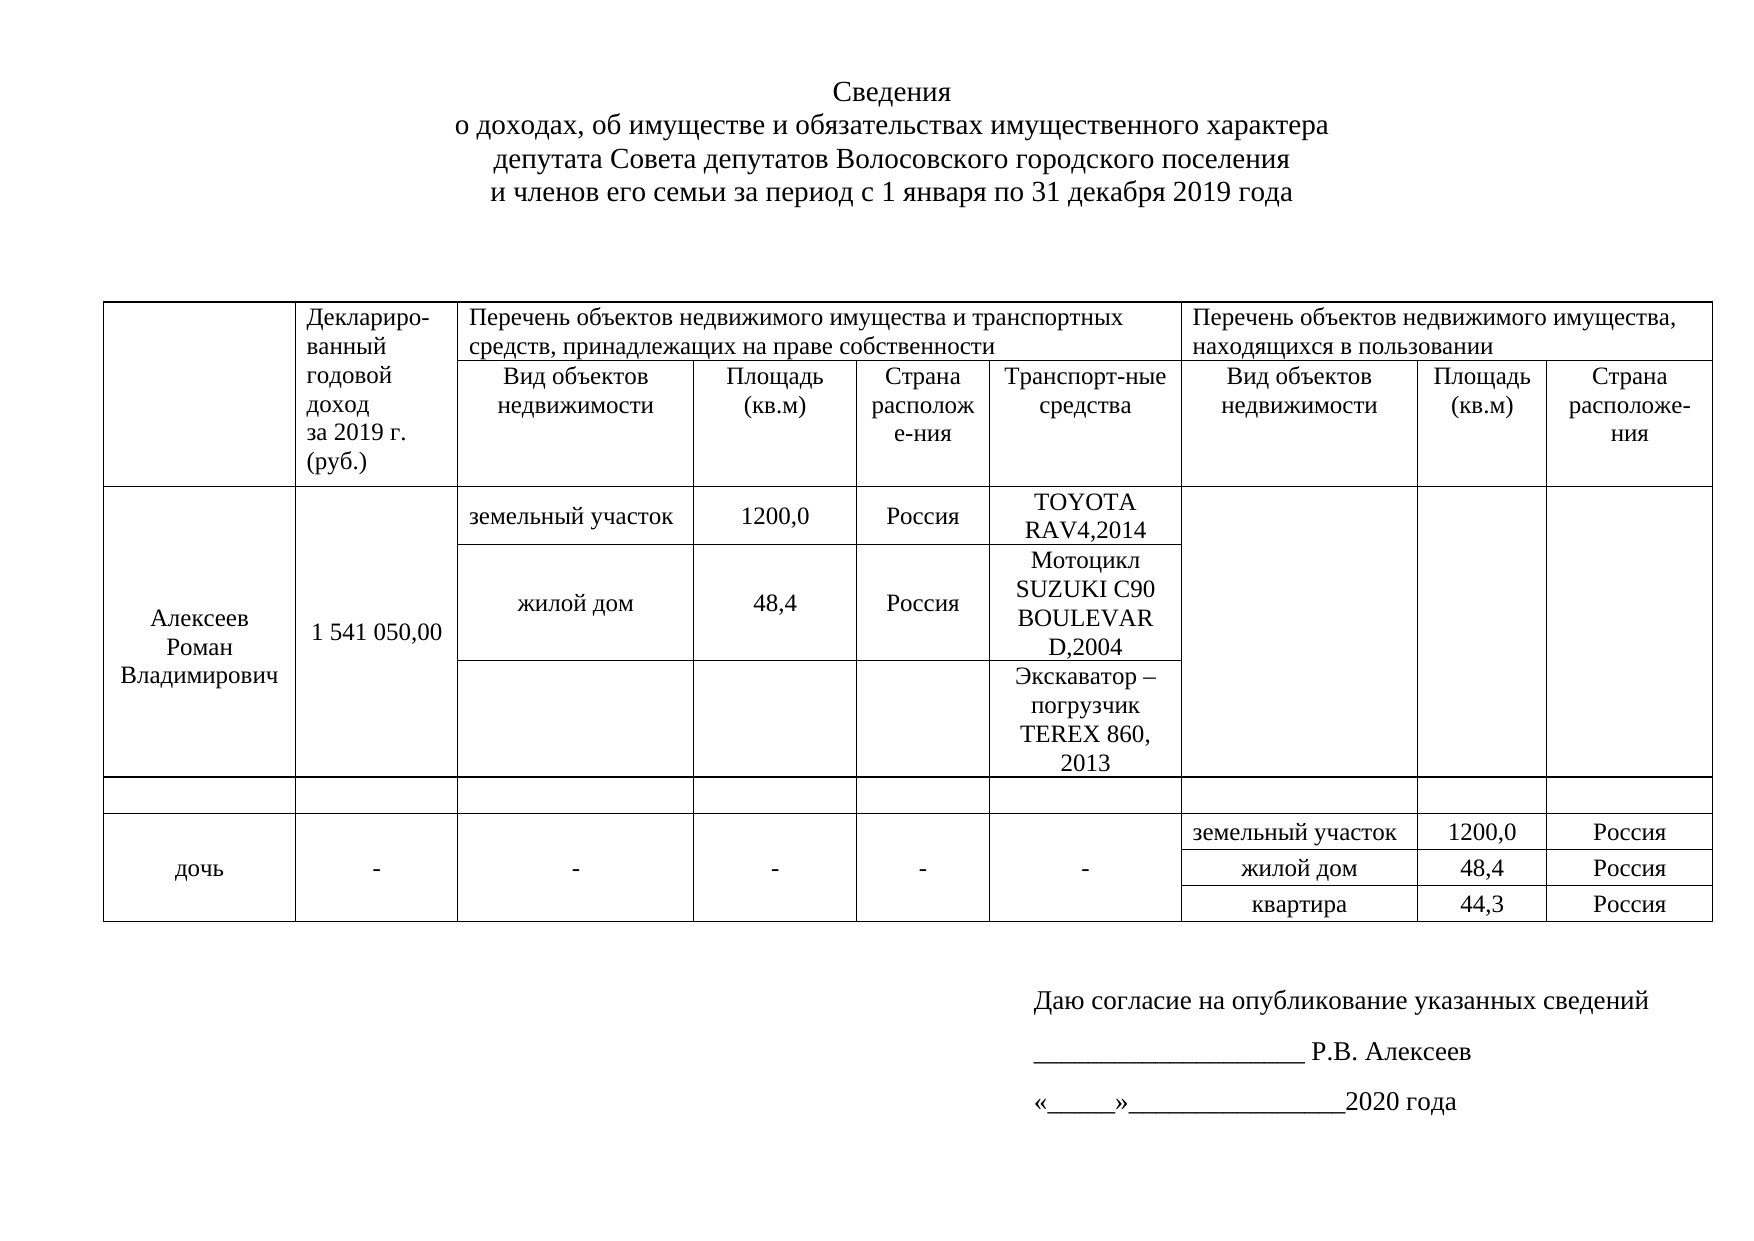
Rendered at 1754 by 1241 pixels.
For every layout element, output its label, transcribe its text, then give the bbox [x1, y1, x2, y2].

table_cell 1 541 050,00 [296, 487, 457, 776]
table_cell Россия [857, 545, 989, 660]
table_header [104, 303, 295, 486]
table_cell 1200,0 [694, 487, 856, 544]
table_cell Россия [1547, 850, 1712, 885]
text Сведения [118, 74, 1665, 107]
table_cell 44,3 [1418, 886, 1546, 921]
table_cell [458, 661, 693, 776]
text «_____»________________2020 года [118, 1085, 1665, 1116]
table_cell Россия [1547, 886, 1712, 921]
table_cell - [296, 814, 457, 921]
table_cell 1200,0 [1418, 814, 1546, 849]
text Даю согласие на опубликование указанных сведений [118, 984, 1665, 1016]
table_cell Экскаватор – погрузчик TEREX 860, 2013 [990, 661, 1181, 776]
table_cell - [857, 814, 989, 921]
table_cell [694, 661, 856, 776]
table_cell Вид объектов недвижимости [458, 361, 693, 486]
table_cell Площадь (кв.м) [1418, 361, 1546, 486]
table_cell - [458, 814, 693, 921]
table_cell - [694, 814, 856, 921]
table_cell Страна расположе-ния [1547, 361, 1712, 486]
table_cell [1547, 778, 1712, 813]
text депутата Совета депутатов Волосовского городского поселения [118, 141, 1665, 174]
table_cell - [990, 814, 1181, 921]
table_cell Площадь (кв.м) [694, 361, 856, 486]
table_cell [296, 778, 457, 813]
table_cell Россия [857, 487, 989, 544]
table_cell Вид объектов недвижимости [1182, 361, 1417, 486]
table_cell [1547, 487, 1712, 776]
text и членов его семьи за период с 1 января по 31 декабря 2019 года [118, 174, 1665, 208]
table_cell [990, 778, 1181, 813]
table_header Деклариро-ванный годовой доход за 2019 г. (руб.) [296, 303, 457, 486]
table_cell 48,4 [1418, 850, 1546, 885]
table_cell [1182, 487, 1417, 776]
table_cell квартира [1182, 886, 1417, 921]
table_cell [857, 778, 989, 813]
table_cell [1418, 778, 1546, 813]
table_cell [104, 778, 295, 813]
table_cell жилой дом [1182, 850, 1417, 885]
table_cell [694, 778, 856, 813]
table_cell [857, 661, 989, 776]
table_header Перечень объектов недвижимого имущества и транспортных средств, принадлежащих на праве собственности [458, 303, 1181, 360]
text о доходах, об имуществе и обязательствах имущественного характера [118, 107, 1665, 141]
table_cell [1418, 487, 1546, 776]
table_cell дочь [104, 814, 295, 921]
table_cell земельный участок [1182, 814, 1417, 849]
table_cell [458, 778, 693, 813]
table_header Перечень объектов недвижимого имущества, находящихся в пользовании [1182, 303, 1712, 360]
table_cell [1182, 778, 1417, 813]
table_cell земельный участок [458, 487, 693, 544]
table_cell TOYOTA RAV4,2014 [990, 487, 1181, 544]
table_cell жилой дом [458, 545, 693, 660]
table_cell Транспорт-ные средства [990, 361, 1181, 486]
table_cell Мотоцикл SUZUKI C90 BOULEVARD,2004 [990, 545, 1181, 660]
table_cell Алексеев Роман Владимирович [104, 487, 295, 776]
table_cell Россия [1547, 814, 1712, 849]
text ____________________ Р.В. Алексеев [118, 1035, 1665, 1066]
table_cell Страна расположе-ния [857, 361, 989, 486]
table_cell 48,4 [694, 545, 856, 660]
